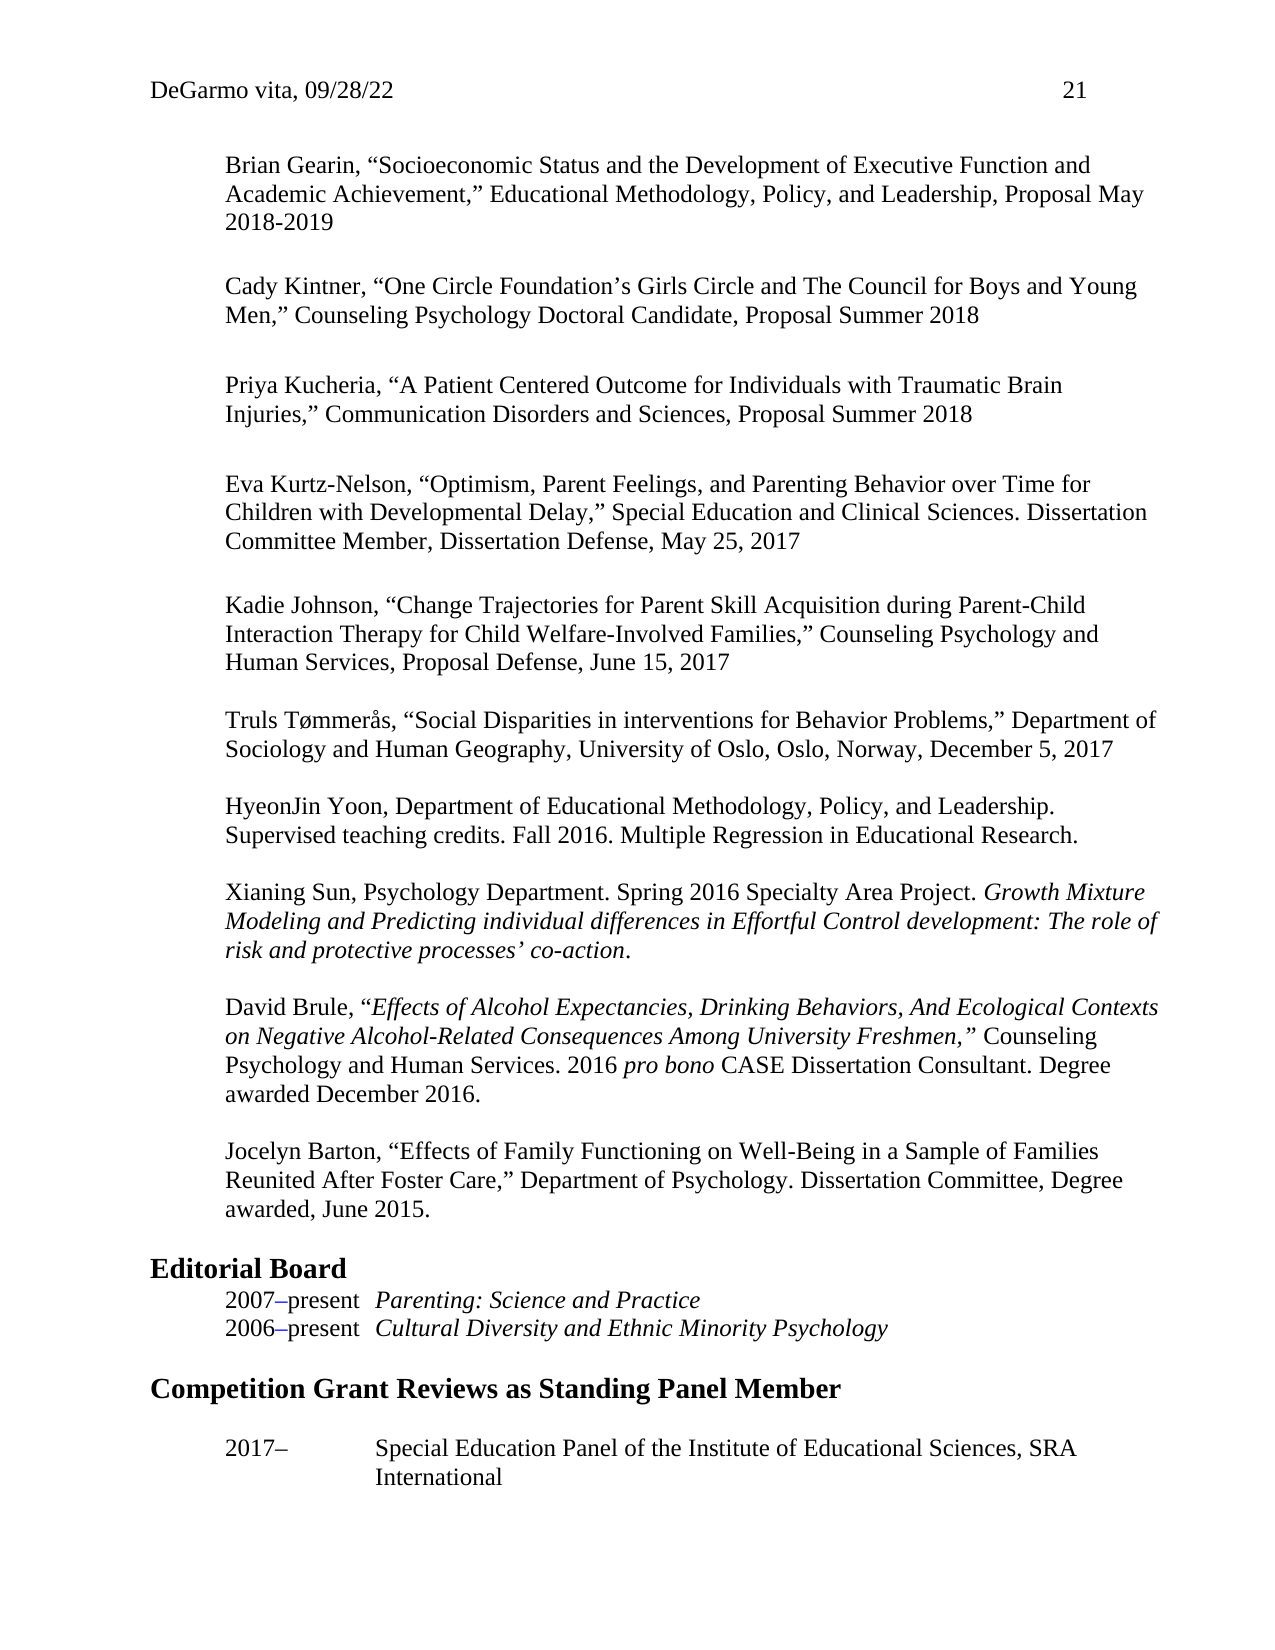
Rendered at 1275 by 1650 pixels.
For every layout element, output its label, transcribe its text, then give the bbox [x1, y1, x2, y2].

text 2007–present Parenting: Science and Practice [225, 1285, 1162, 1313]
text Editorial Board [150, 1251, 1162, 1285]
text Kadie Johnson, “Change Trajectories for Parent Skill Acquisition during Parent-Child Interaction Therapy for Child Welfare-Involved Families,” Counseling Psychology and Human Services, Proposal Defense, June 15, 2017 [225, 590, 1162, 676]
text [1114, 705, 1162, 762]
text 2006–present Cultural Diversity and Ethnic Minority Psychology [225, 1313, 1162, 1342]
subtitle Brian Gearin, “Socioeconomic Status and the Development of Executive Function and Academic Achievement,” Educational Methodology, Policy, and Leadership, Proposal May 2018-2019 [225, 150, 1162, 236]
text David Brule, “Effects of Alcohol Expectancies, Drinking Behaviors, And Ecological Contexts on Negative Alcohol-Related Consequences Among University Freshmen,” Counseling Psychology and Human Services. 2016 pro bono CASE Dissertation Consultant. Degree awarded December 2016. [225, 992, 1162, 1107]
subtitle Eva Kurtz-Nelson, “Optimism, Parent Feelings, and Parenting Behavior over Time for Children with Developmental Delay,” Special Education and Clinical Sciences. Dissertation Committee Member, Dissertation Defense, May 25, 2017 [225, 469, 1162, 555]
text Xianing Sun, Psychology Department. Spring 2016 Specialty Area Project. Growth Mixture Modeling and Predicting individual differences in Effortful Control development: The role of risk and protective processes’ co-action. [225, 877, 1162, 964]
text Jocelyn Barton, “Effects of Family Functioning on Well-Being in a Sample of Families Reunited After Foster Care,” Department of Psychology. Dissertation Committee, Degree awarded, June 2015. [225, 1136, 1162, 1222]
text 2017– Special Education Panel of the Institute of Educational Sciences, SRA International [225, 1433, 1162, 1491]
text Competition Grant Reviews as Standing Panel Member [150, 1371, 1162, 1404]
subtitle Cady Kintner, “One Circle Foundation’s Girls Circle and The Council for Boys and Young Men,” Counseling Psychology Doctoral Candidate, Proposal Summer 2018 [225, 271, 1162, 329]
subtitle Priya Kucheria, “A Patient Centered Outcome for Individuals with Traumatic Brain Injuries,” Communication Disorders and Sciences, Proposal Summer 2018 [225, 370, 1162, 427]
